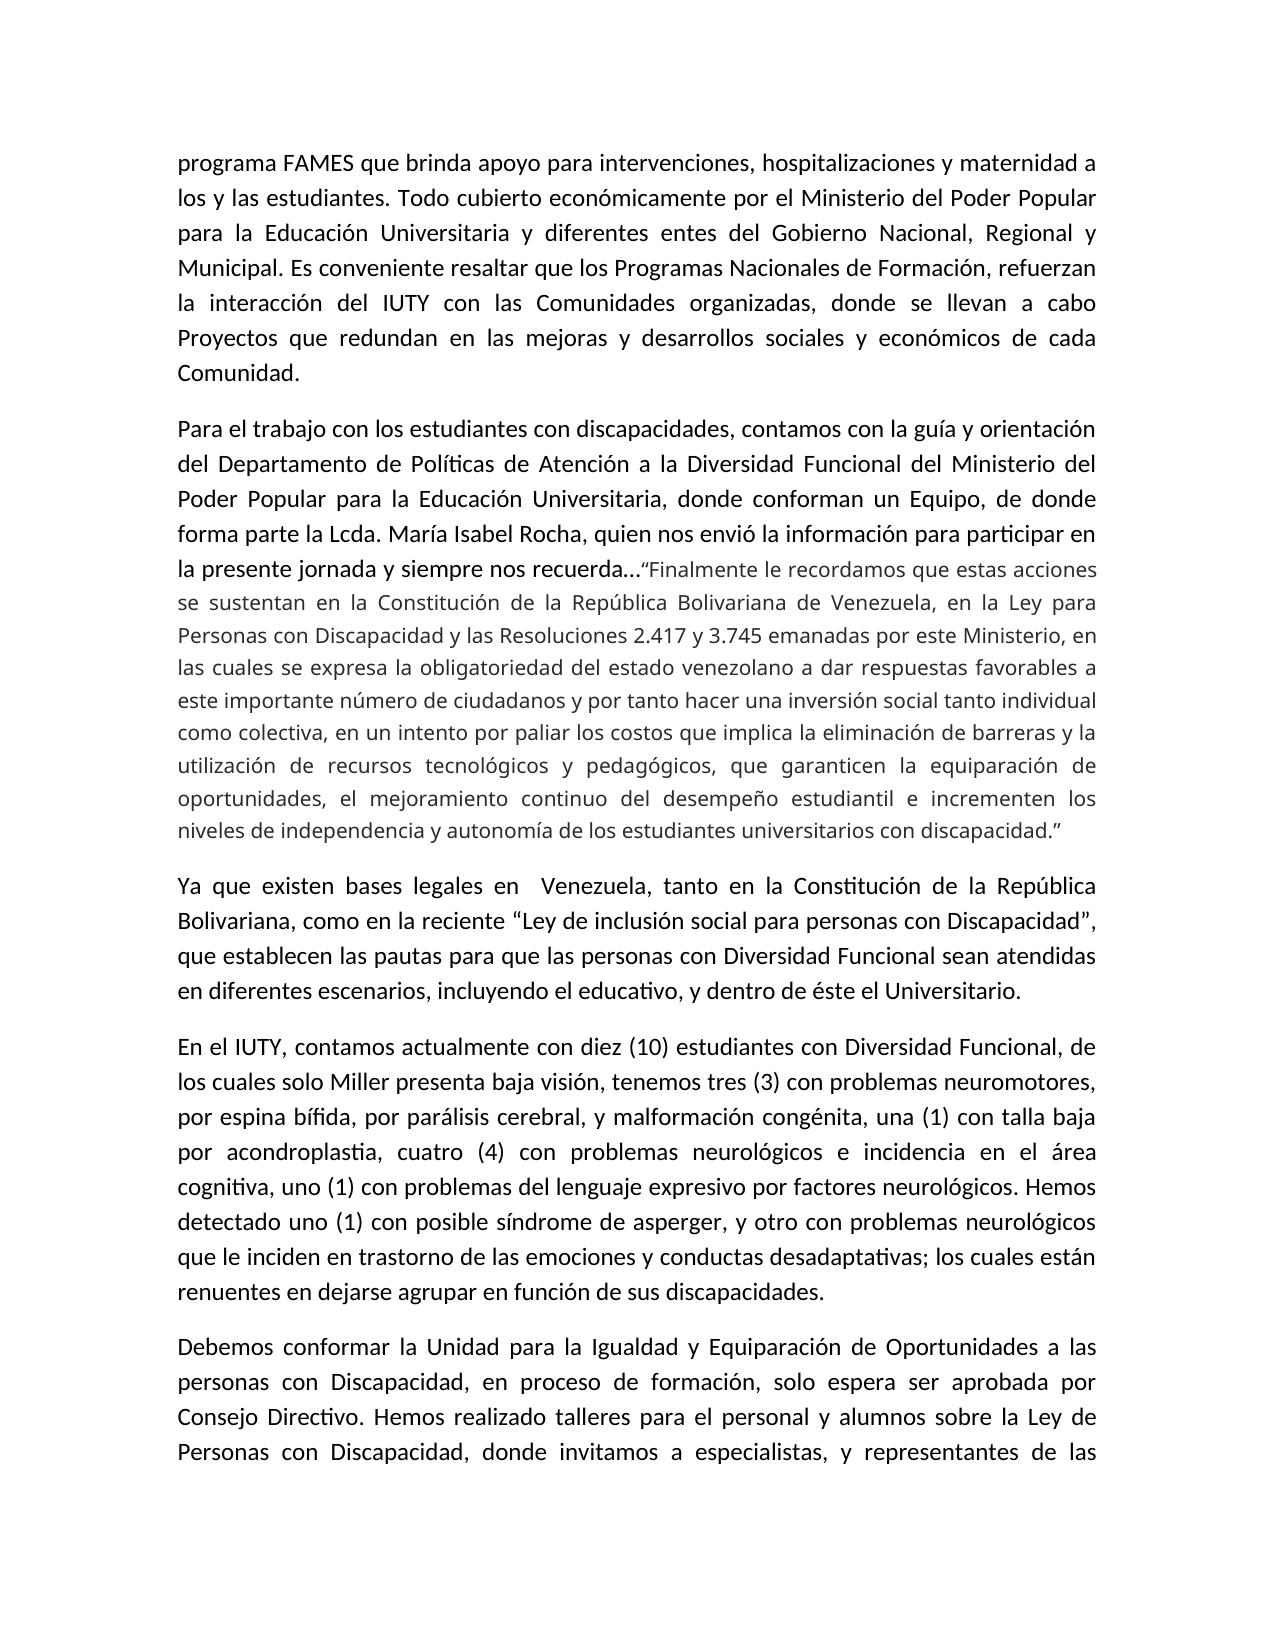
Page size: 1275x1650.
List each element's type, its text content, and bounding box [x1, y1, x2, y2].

text En el IUTY, contamos actualmente con diez (10) estudiantes con Diversidad Funcional, de los cuales solo Miller presenta baja visión, tenemos tres (3) con problemas neuromotores, por espina bífida, por parálisis cerebral, y malformación congénita, una (1) con talla baja por acondroplastia, cuatro (4) con problemas neurológicos e incidencia en el área cognitiva, uno (1) con problemas del lenguaje expresivo por factores neurológicos. Hemos detectado uno (1) con posible síndrome de asperger, y otro con problemas neurológicos que le inciden en trastorno de las emociones y conductas desadaptativas; los cuales están renuentes en dejarse agrupar en función de sus discapacidades. [177, 1031, 1098, 1306]
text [177, 1331, 1098, 1467]
text Ya que existen bases legales en Venezuela, tanto en la Constitución de la República Bolivariana, como en la reciente “Ley de inclusión social para personas con Discapacidad”, que establecen las pautas para que las personas con Diversidad Funcional sean atendidas en diferentes escenarios, incluyendo el educativo, y dentro de éste el Universitario. [177, 870, 1098, 1005]
text Para el trabajo con los estudiantes con discapacidades, contamos con la guía y orientación del Departamento de Políticas de Atención a la Diversidad Funcional del Ministerio del Poder Popular para la Educación Universitaria, donde conforman un Equipo, de donde forma parte la Lcda. María Isabel Rocha, quien nos envió la información para participar en la presente jornada y siempre nos recuerda…“Finalmente le recordamos que estas acciones se sustentan en la Constitución de la República Bolivariana de Venezuela, en la Ley para Personas con Discapacidad y las Resoluciones 2.417 y 3.745 emanadas por este Ministerio, en las cuales se expresa la obligatoriedad del estado venezolano a dar respuestas favorables a este importante número de ciudadanos y por tanto hacer una inversión social tanto individual como colectiva, en un intento por paliar los costos que implica la eliminación de barreras y la utilización de recursos tecnológicos y pedagógicos, que garanticen la equiparación de oportunidades, el mejoramiento continuo del desempeño estudiantil e incrementen los niveles de independencia y autonomía de los estudiantes universitarios con discapacidad.” [177, 413, 1098, 845]
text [177, 148, 1098, 388]
